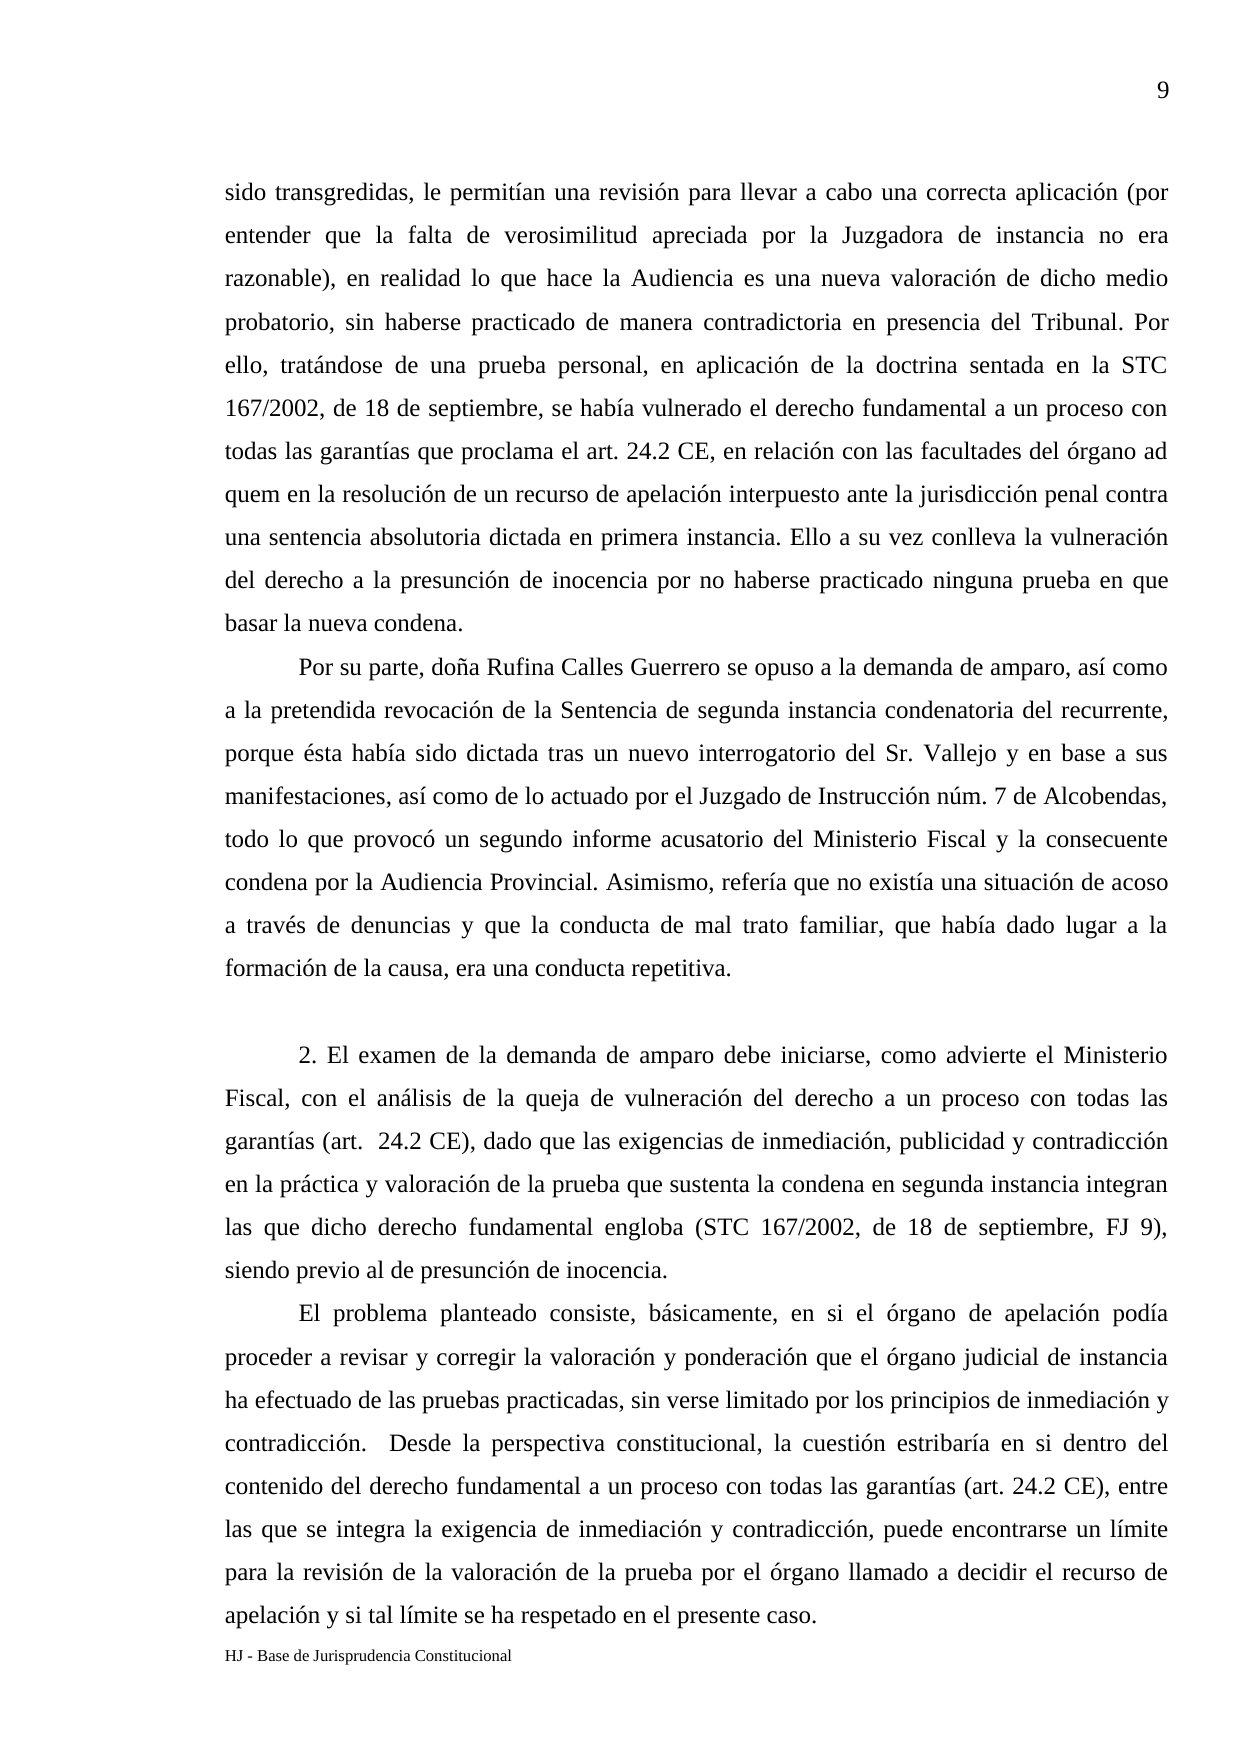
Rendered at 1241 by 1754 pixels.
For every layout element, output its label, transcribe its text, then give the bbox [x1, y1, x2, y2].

text Por su parte, doña Rufina Calles Guerrero se opuso a la demanda de amparo, así como a la pretendida revocación de la Sentencia de segunda instancia condenatoria del recurrente, porque ésta había sido dictada tras un nuevo interrogatorio del Sr. Vallejo y en base a sus manifestaciones, así como de lo actuado por el Juzgado de Instrucción núm. 7 de Alcobendas, todo lo que provocó un segundo informe acusatorio del Ministerio Fiscal y la consecuente condena por la Audiencia Provincial. Asimismo, refería que no existía una situación de acoso a través de denuncias y que la conducta de mal trato familiar, que había dado lugar a la formación de la causa, era una conducta repetitiva. [224, 652, 1169, 982]
text El problema planteado consiste, básicamente, en si el órgano de apelación podía proceder a revisar y corregir la valoración y ponderación que el órgano judicial de instancia ha efectuado de las pruebas practicadas, sin verse limitado por los principios de inmediación y contradicción. Desde la perspectiva constitucional, la cuestión estribaría en si dentro del contenido del derecho fundamental a un proceso con todas las garantías (art. 24.2 CE), entre las que se integra la exigencia de inmediación y contradicción, puede encontrarse un límite para la revisión de la valoración de la prueba por el órgano llamado a decidir el recurso de apelación y si tal límite se ha respetado en el presente caso. [224, 1298, 1169, 1629]
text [224, 177, 1169, 637]
text 2. El examen de la demanda de amparo debe iniciarse, como advierte el Ministerio Fiscal, con el análisis de la queja de vulneración del derecho a un proceso con todas las garantías (art. 24.2 CE), dado que las exigencias de inmediación, publicidad y contradicción en la práctica y valoración de la prueba que sustenta la condena en segunda instancia integran las que dicho derecho fundamental engloba (STC 167/2002, de 18 de septiembre, FJ 9), siendo previo al de presunción de inocencia. [224, 1040, 1169, 1284]
